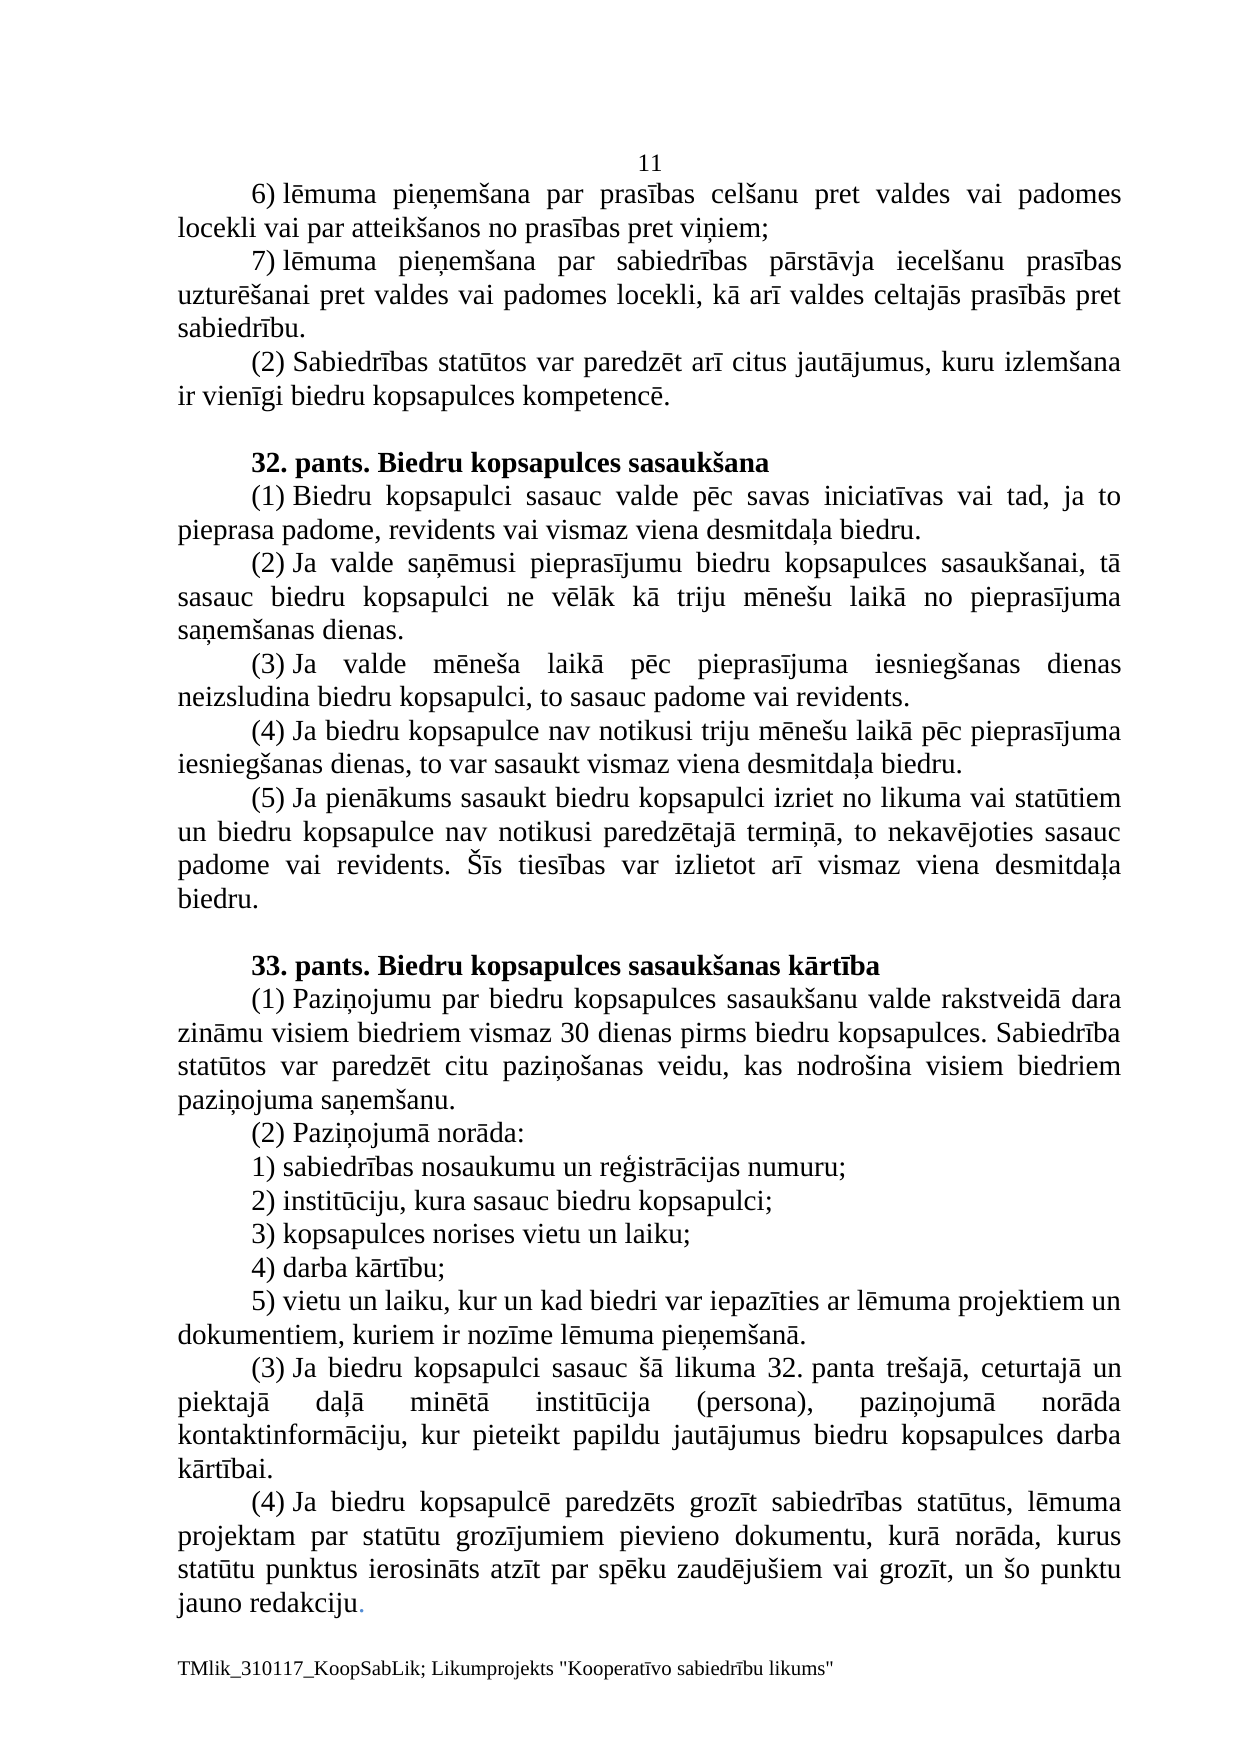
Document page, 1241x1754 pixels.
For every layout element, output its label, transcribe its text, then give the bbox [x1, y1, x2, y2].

text (4) Ja biedru kopsapulcē paredzēts grozīt sabiedrības statūtus, lēmuma projektam par statūtu grozījumiem pievieno dokumentu, kurā norāda, kurus statūtu punktus ierosināts atzīt par spēku zaudējušiem vai grozīt, un šo punktu jauno redakciju. [177, 1484, 1122, 1619]
text 1) sabiedrības nosaukumu un reģistrācijas numuru; [177, 1149, 1122, 1183]
text 2) institūciju, kura sasauc biedru kopsapulci; [177, 1183, 1122, 1216]
text 6) lēmuma pieņemšana par prasības celšanu pret valdes vai padomes locekli vai par atteikšanos no prasības pret viņiem; [177, 176, 1122, 243]
text (4) Ja biedru kopsapulce nav notikusi triju mēnešu laikā pēc pieprasījuma iesniegšanas dienas, to var sasaukt vismaz viena desmitdaļa biedru. [177, 713, 1122, 780]
text 32. pants. Biedru kopsapulces sasaukšana [177, 445, 1122, 478]
text 4) darba kārtību; [177, 1250, 1122, 1283]
text (2) Sabiedrības statūtos var paredzēt arī citus jautājumus, kuru izlemšana ir vienīgi biedru kopsapulces kompetencē. [177, 344, 1122, 411]
text (5) Ja pienākums sasaukt biedru kopsapulci izriet no likuma vai statūtiem un biedru kopsapulce nav notikusi paredzētajā termiņā, to nekavējoties sasauc padome vai revidents. Šīs tiesības var izlietot arī vismaz viena desmitdaļa biedru. [177, 780, 1122, 914]
text (3) Ja valde mēneša laikā pēc pieprasījuma iesniegšanas dienas neizsludina biedru kopsapulci, to sasauc padome vai revidents. [177, 646, 1122, 713]
text 5) vietu un laiku, kur un kad biedri var iepazīties ar lēmuma projektiem un dokumentiem, kuriem ir nozīme lēmuma pieņemšanā. [177, 1283, 1122, 1350]
text 3) kopsapulces norises vietu un laiku; [177, 1216, 1122, 1250]
text (2) Paziņojumā norāda: [177, 1116, 1122, 1149]
text (1) Paziņojumu par biedru kopsapulces sasaukšanu valde rakstveidā dara zināmu visiem biedriem vismaz 30 dienas pirms biedru kopsapulces. Sabiedrība statūtos var paredzēt citu paziņošanas veidu, kas nodrošina visiem biedriem paziņojuma saņemšanu. [177, 981, 1122, 1116]
text 33. pants. Biedru kopsapulces sasaukšanas kārtība [177, 948, 1122, 981]
text 7) lēmuma pieņemšana par sabiedrības pārstāvja iecelšanu prasības uzturēšanai pret valdes vai padomes locekli, kā arī valdes celtajās prasībās pret sabiedrību. [177, 243, 1122, 344]
text (2) Ja valde saņēmusi pieprasījumu biedru kopsapulces sasaukšanai, tā sasauc biedru kopsapulci ne vēlāk kā triju mēnešu laikā no pieprasījuma saņemšanas dienas. [177, 545, 1122, 646]
text (1) Biedru kopsapulci sasauc valde pēc savas iniciatīvas vai tad, ja to pieprasa padome, revidents vai vismaz viena desmitdaļa biedru. [177, 478, 1122, 545]
text (3) Ja biedru kopsapulci sasauc šā likuma 32. panta trešajā, ceturtajā un piektajā daļā minētā institūcija (persona), paziņojumā norāda kontaktinformāciju, kur pieteikt papildu jautājumus biedru kopsapulces darba kārtībai. [177, 1350, 1122, 1484]
